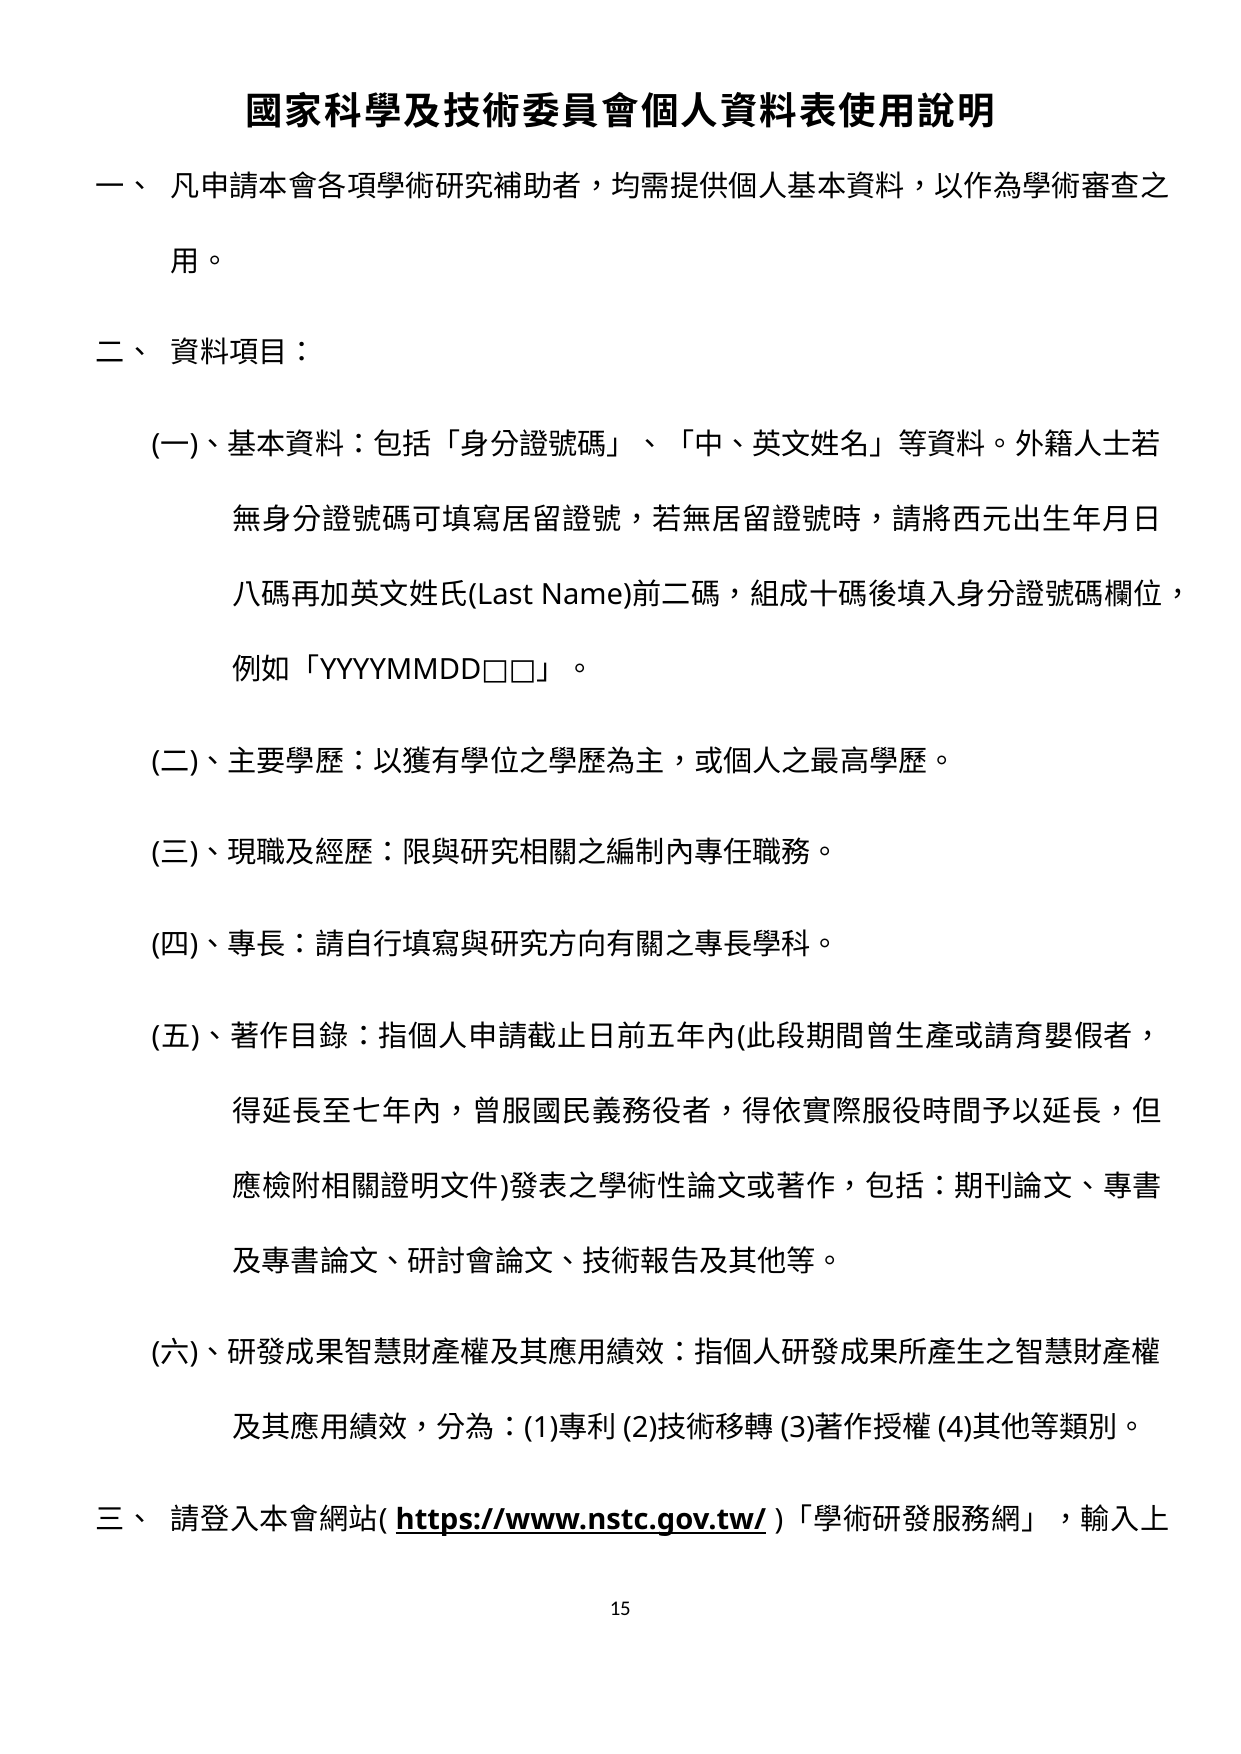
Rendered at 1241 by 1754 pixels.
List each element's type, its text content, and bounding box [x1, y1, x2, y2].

text (三)、現職及經歷：限與研究相關之編制內專任職務。 [151, 812, 1163, 887]
text 國家科學及技術委員會個人資料表使用說明 [71, 71, 1169, 146]
list 資料項目： [96, 312, 1169, 387]
text (一)、基本資料：包括「身分證號碼」、「中、英文姓名」等資料。外籍人士若無身分證號碼可填寫居留證號，若無居留證號時，請將西元出生年月日再加英文姓氏(Last Name)前，組成後填入身分證號碼欄位，例如「YYYYMMDD□□」。 [151, 404, 1163, 704]
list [96, 1479, 1169, 1554]
text (二)、主要學歷：以獲有學位之學歷為主，或個人之最高學歷。 [151, 721, 1163, 796]
text (四)、專長：請自行填寫與研究方向有關之專長學科。 [151, 904, 1163, 979]
text (六)、研發成果智慧財產權及其應用績效：指個人研發成果所產生之智慧財產權及其應用績效，分為：(1)專利 (2)技術移轉 (3)著作授權 (4)其他等類別。 [151, 1312, 1163, 1462]
list 凡申請本會各項學術研究補助者，均需提供個人基本資料，以作為學術審查之用。 [96, 146, 1169, 296]
text (五)、著作目錄：指個人申請截止日前五年內(此段期間曾生產或請育嬰假者，得延長至七年內，曾服國民義務役者，得依實際服役時間予以延長，但應檢附相關證明文件)發表之學術性論文或著作，包括：期刊論文、專書及專書論文、研討會論文、技術報告及其他等。 [151, 996, 1163, 1296]
